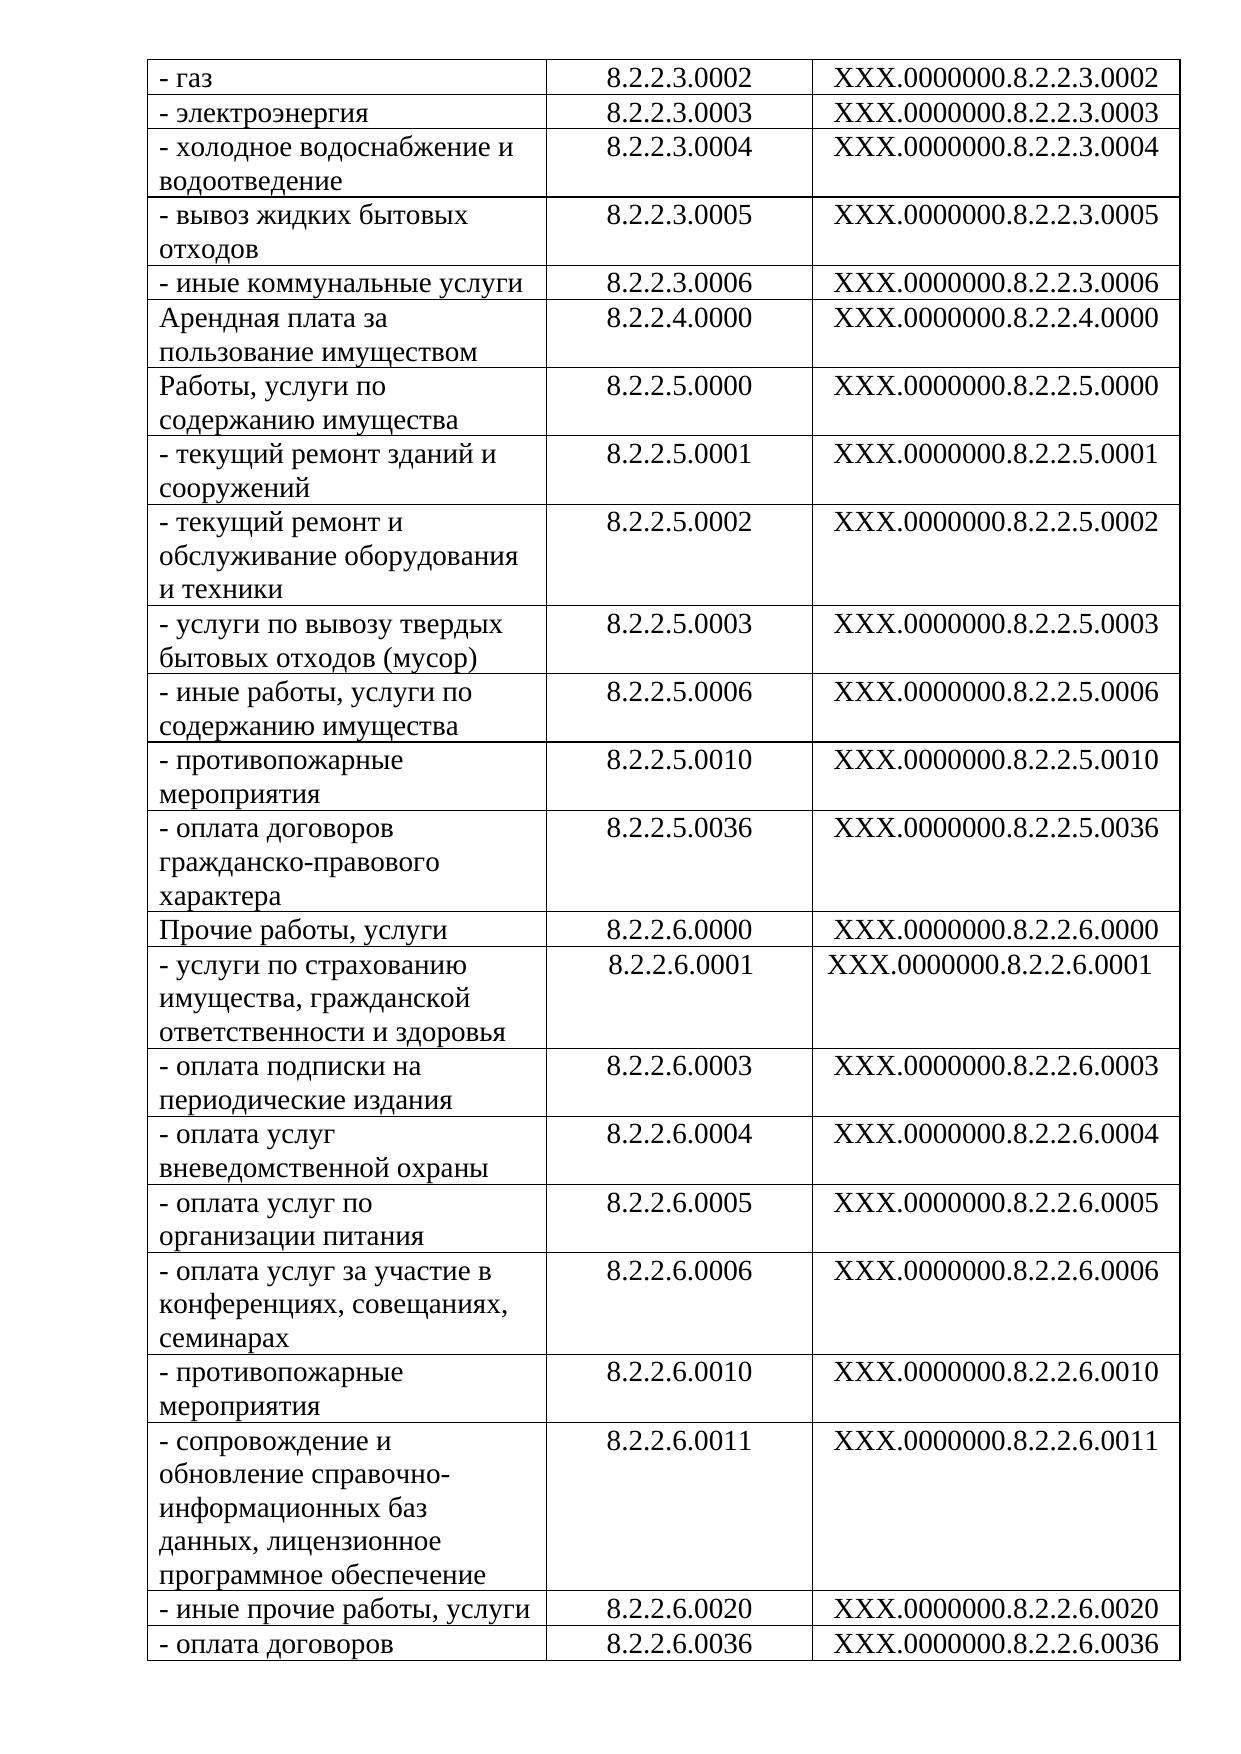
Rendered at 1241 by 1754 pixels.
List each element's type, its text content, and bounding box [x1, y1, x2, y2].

table_cell - электроэнергия [148, 95, 546, 128]
table_cell ХХХ.0000000.8.2.2.6.0010 [813, 1355, 1179, 1422]
table_cell ХХХ.0000000.8.2.2.4.0000 [813, 300, 1179, 367]
table_cell ХХХ.0000000.8.2.2.3.0004 [813, 129, 1179, 196]
table_cell 8.2.2.6.0003 [547, 1049, 812, 1116]
table_cell ХХХ.0000000.8.2.2.6.0000 [813, 912, 1179, 946]
table_cell ХХХ.0000000.8.2.2.6.0004 [813, 1117, 1179, 1184]
table_cell ХХХ.0000000.8.2.2.6.0001 [813, 947, 1179, 1047]
table_cell - иные работы, услуги по содержанию имущества [148, 674, 546, 741]
table_cell Работы, услуги по содержанию имущества [148, 368, 546, 435]
table_cell 8.2.2.6.0004 [547, 1117, 812, 1184]
table_cell ХХХ.0000000.8.2.2.6.0011 [813, 1423, 1179, 1590]
table_cell ХХХ.0000000.8.2.2.3.0006 [813, 266, 1179, 299]
table_cell 8.2.2.5.0006 [547, 674, 812, 741]
table_cell 8.2.2.6.0006 [547, 1253, 812, 1353]
table_cell 8.2.2.5.0003 [547, 606, 812, 673]
table_cell ХХХ.0000000.8.2.2.5.0002 [813, 505, 1179, 605]
table_cell 8.2.2.3.0006 [547, 266, 812, 299]
table_cell - сопровождение и обновление справочно-информационных баз данных, лицензионное программное обеспечение [148, 1423, 546, 1590]
table_cell - противопожарные мероприятия [148, 743, 546, 809]
table_cell ХХХ.0000000.8.2.2.3.0005 [813, 198, 1179, 264]
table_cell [813, 1626, 1179, 1659]
table_cell ХХХ.0000000.8.2.2.6.0006 [813, 1253, 1179, 1353]
table_cell ХХХ.0000000.8.2.2.5.0006 [813, 674, 1179, 741]
table_cell 8.2.2.6.0020 [547, 1591, 812, 1625]
table_cell 8.2.2.6.0036 [547, 1626, 812, 1659]
table_cell - услуги по вывозу твердых бытовых отходов (мусор) [148, 606, 546, 673]
table_cell - вывоз жидких бытовых отходов [148, 198, 546, 264]
table_cell 8.2.2.6.0005 [547, 1185, 812, 1252]
table_cell ХХХ.0000000.8.2.2.3.0003 [813, 95, 1179, 128]
table_cell ХХХ.0000000.8.2.2.5.0000 [813, 368, 1179, 435]
table_cell ХХХ.0000000.8.2.2.6.0020 [813, 1591, 1179, 1625]
table_cell 8.2.2.6.0010 [547, 1355, 812, 1422]
table_cell 8.2.2.5.0002 [547, 505, 812, 605]
table_cell - текущий ремонт зданий и сооружений [148, 436, 546, 503]
table_cell - иные прочие работы, услуги [148, 1591, 546, 1625]
table_cell 8.2.2.5.0010 [547, 743, 812, 809]
table_cell Арендная плата за пользование имуществом [148, 300, 546, 367]
table_cell 8.2.2.3.0004 [547, 129, 812, 196]
table_cell 8.2.2.5.0001 [547, 436, 812, 503]
table_cell - оплата договоров гражданско-правового характера [148, 811, 546, 911]
table_cell 8.2.2.6.0000 [547, 912, 812, 946]
table_cell Прочие работы, услуги [148, 912, 546, 946]
table_cell 8.2.2.3.0003 [547, 95, 812, 128]
table_cell - холодное водоснабжение и водоотведение [148, 129, 546, 196]
table_cell - оплата услуг за участие в конференциях, совещаниях, семинарах [148, 1253, 546, 1353]
table_cell - противопожарные мероприятия [148, 1355, 546, 1422]
table_cell - оплата услуг по организации питания [148, 1185, 546, 1252]
table_cell - услуги по страхованию имущества, гражданской ответственности и здоровья [148, 947, 546, 1047]
table_cell 8.2.2.6.0011 [547, 1423, 812, 1590]
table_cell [148, 1626, 546, 1659]
table_cell ХХХ.0000000.8.2.2.3.0002 [813, 60, 1179, 94]
table_cell 8.2.2.5.0036 [547, 811, 812, 911]
table_cell ХХХ.0000000.8.2.2.5.0003 [813, 606, 1179, 673]
table_cell 8.2.2.3.0005 [547, 198, 812, 264]
table_cell ХХХ.0000000.8.2.2.5.0001 [813, 436, 1179, 503]
table_cell ХХХ.0000000.8.2.2.6.0003 [813, 1049, 1179, 1116]
table_cell ХХХ.0000000.8.2.2.5.0010 [813, 743, 1179, 809]
table_cell - текущий ремонт и обслуживание оборудования и техники [148, 505, 546, 605]
table_cell ХХХ.0000000.8.2.2.5.0036 [813, 811, 1179, 911]
table_cell - иные коммунальные услуги [148, 266, 546, 299]
table_cell - оплата услуг вневедомственной охраны [148, 1117, 546, 1184]
table_cell - оплата подписки на периодические издания [148, 1049, 546, 1116]
table_cell 8.2.2.6.0001 [547, 947, 812, 1047]
table_cell 8.2.2.5.0000 [547, 368, 812, 435]
table_cell 8.2.2.4.0000 [547, 300, 812, 367]
table_cell ХХХ.0000000.8.2.2.6.0005 [813, 1185, 1179, 1252]
table_cell 8.2.2.3.0002 [547, 60, 812, 94]
table_cell - газ [148, 60, 546, 94]
